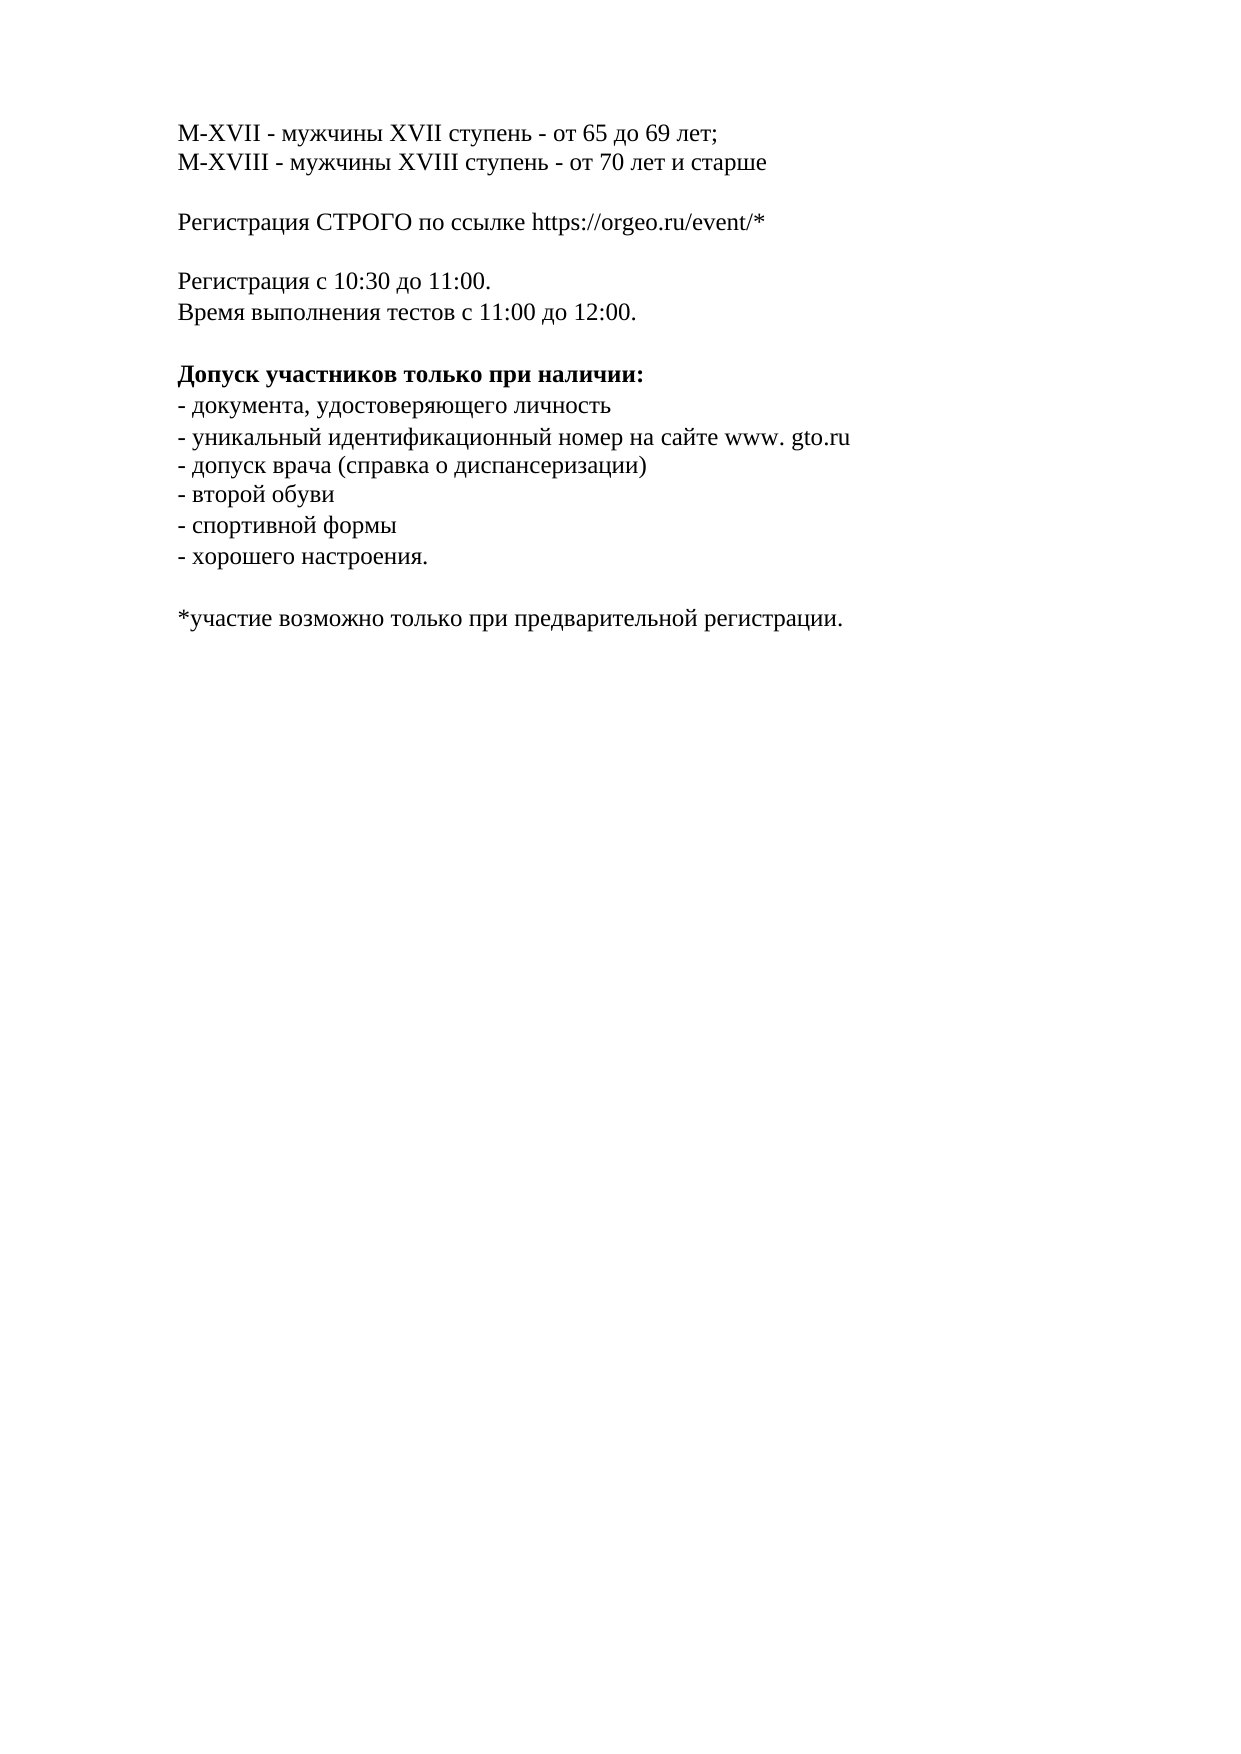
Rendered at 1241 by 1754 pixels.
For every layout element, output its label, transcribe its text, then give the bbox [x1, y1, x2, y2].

text Время выполнения тестов с 11:00 до 12:00. [177, 297, 1152, 326]
text Допуск участников только при наличии: [177, 359, 1152, 388]
text - хорошего настроения. [177, 541, 1152, 570]
text - уникальный идентификационный номер на сайте www. gto.ru [177, 422, 1152, 450]
text М-XVIII - мужчины XVIII ступень - от 70 лет и старше [177, 147, 1152, 176]
text Регистрация с 10:30 до 11:00. [177, 266, 1152, 295]
text *участие возможно только при предварительной регистрации. [177, 603, 1152, 632]
text - документа, удостоверяющего личность [177, 391, 1152, 419]
text - спортивной формы [177, 510, 1152, 539]
text М-XVII - мужчины XVII ступень - от 65 до 69 лет; [177, 118, 1152, 147]
text Регистрация СТРОГО по ссылке https://orgeo.ru/event/* [177, 207, 1152, 235]
text - допуск врача (справка о диспансеризации) [177, 450, 1152, 479]
text - второй обуви [177, 479, 1152, 508]
